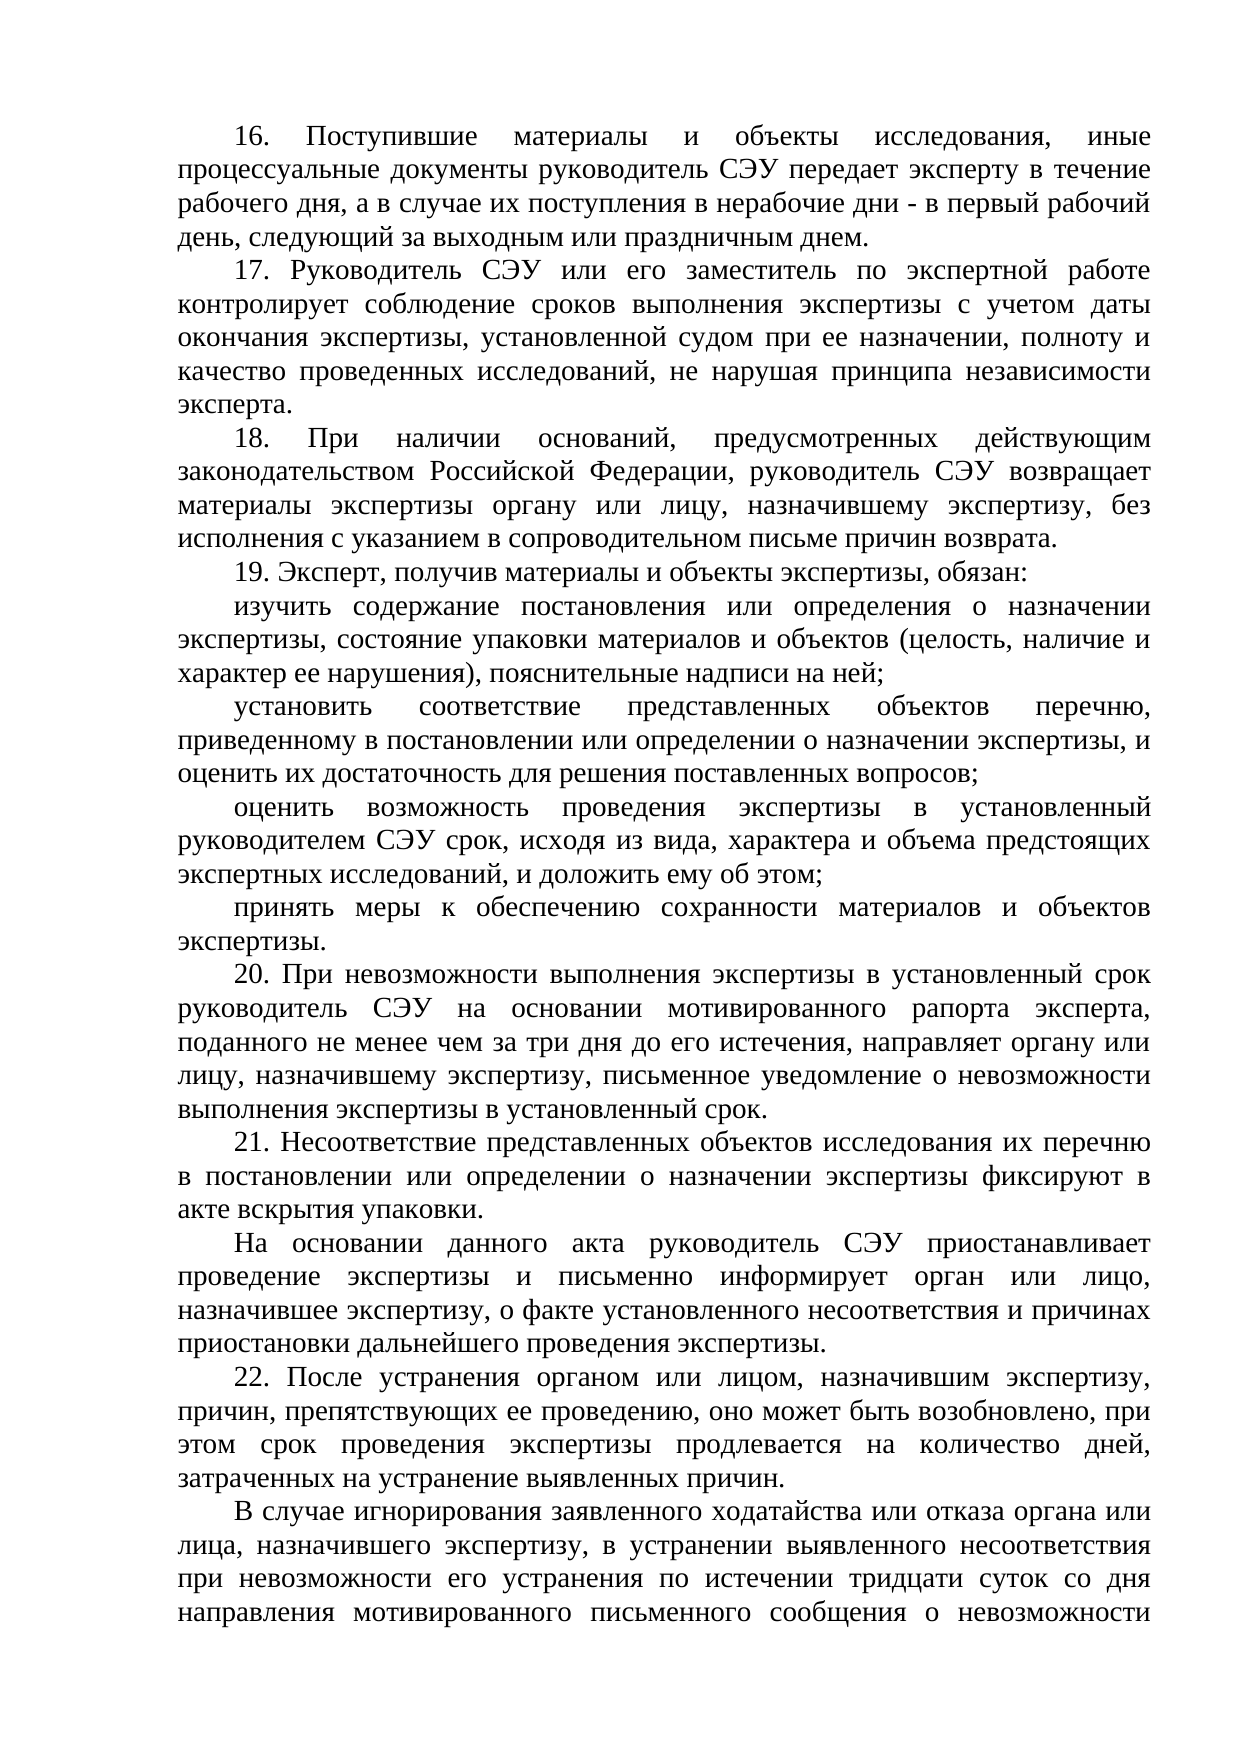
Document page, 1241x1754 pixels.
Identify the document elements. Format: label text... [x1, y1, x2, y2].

text принять меры к обеспечению сохранности материалов и объектов экспертизы. [177, 889, 1152, 957]
text 20. При невозможности выполнения экспертизы в установленный срок руководитель СЭУ на основании мотивированного рапорта эксперта, поданного не менее чем за три дня до его истечения, направляет органу или лицу, назначившему экспертизу, письменное уведомление о невозможности выполнения экспертизы в установленный срок. [177, 957, 1152, 1124]
text 19. Эксперт, получив материалы и объекты экспертизы, обязан: [177, 554, 1152, 588]
text На основании данного акта руководитель СЭУ приостанавливает проведение экспертизы и письменно информирует орган или лицо, назначившее экспертизу, о факте установленного несоответствия и причинах приостановки дальнейшего проведения экспертизы. [177, 1225, 1152, 1359]
text 22. После устранения органом или лицом, назначившим экспертизу, причин, препятствующих ее проведению, оно может быть возобновлено, при этом срок проведения экспертизы продлевается на количество дней, затраченных на устранение выявленных причин. [177, 1359, 1152, 1493]
text 17. Руководитель СЭУ или его заместитель по экспертной работе контролирует соблюдение сроков выполнения экспертизы с учетом даты окончания экспертизы, установленной судом при ее назначении, полноту и качество проведенных исследований, не нарушая принципа независимости эксперта. [177, 252, 1152, 420]
text оценить возможность проведения экспертизы в установленный руководителем СЭУ срок, исходя из вида, характера и объема предстоящих экспертных исследований, и доложить ему об этом; [177, 789, 1152, 889]
text установить соответствие представленных объектов перечню, приведенному в постановлении или определении о назначении экспертизы, и оценить их достаточность для решения поставленных вопросов; [177, 688, 1152, 789]
text 18. При наличии оснований, предусмотренных действующим законодательством Российской Федерации, руководитель СЭУ возвращает материалы экспертизы органу или лицу, назначившему экспертизу, без исполнения с указанием в сопроводительном письме причин возврата. [177, 420, 1152, 554]
text 16. Поступившие материалы и объекты исследования, иные процессуальные документы руководитель СЭУ передает эксперту в течение рабочего дня, а в случае их поступления в нерабочие дни - в первый рабочий день, следующий за выходным или праздничным днем. [177, 118, 1152, 252]
text 21. Несоответствие представленных объектов исследования их перечню в постановлении или определении о назначении экспертизы фиксируют в акте вскрытия упаковки. [177, 1124, 1152, 1225]
text изучить содержание постановления или определения о назначении экспертизы, состояние упаковки материалов и объектов (целость, наличие и характер ее нарушения), пояснительные надписи на ней; [177, 588, 1152, 688]
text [177, 1493, 1152, 1627]
